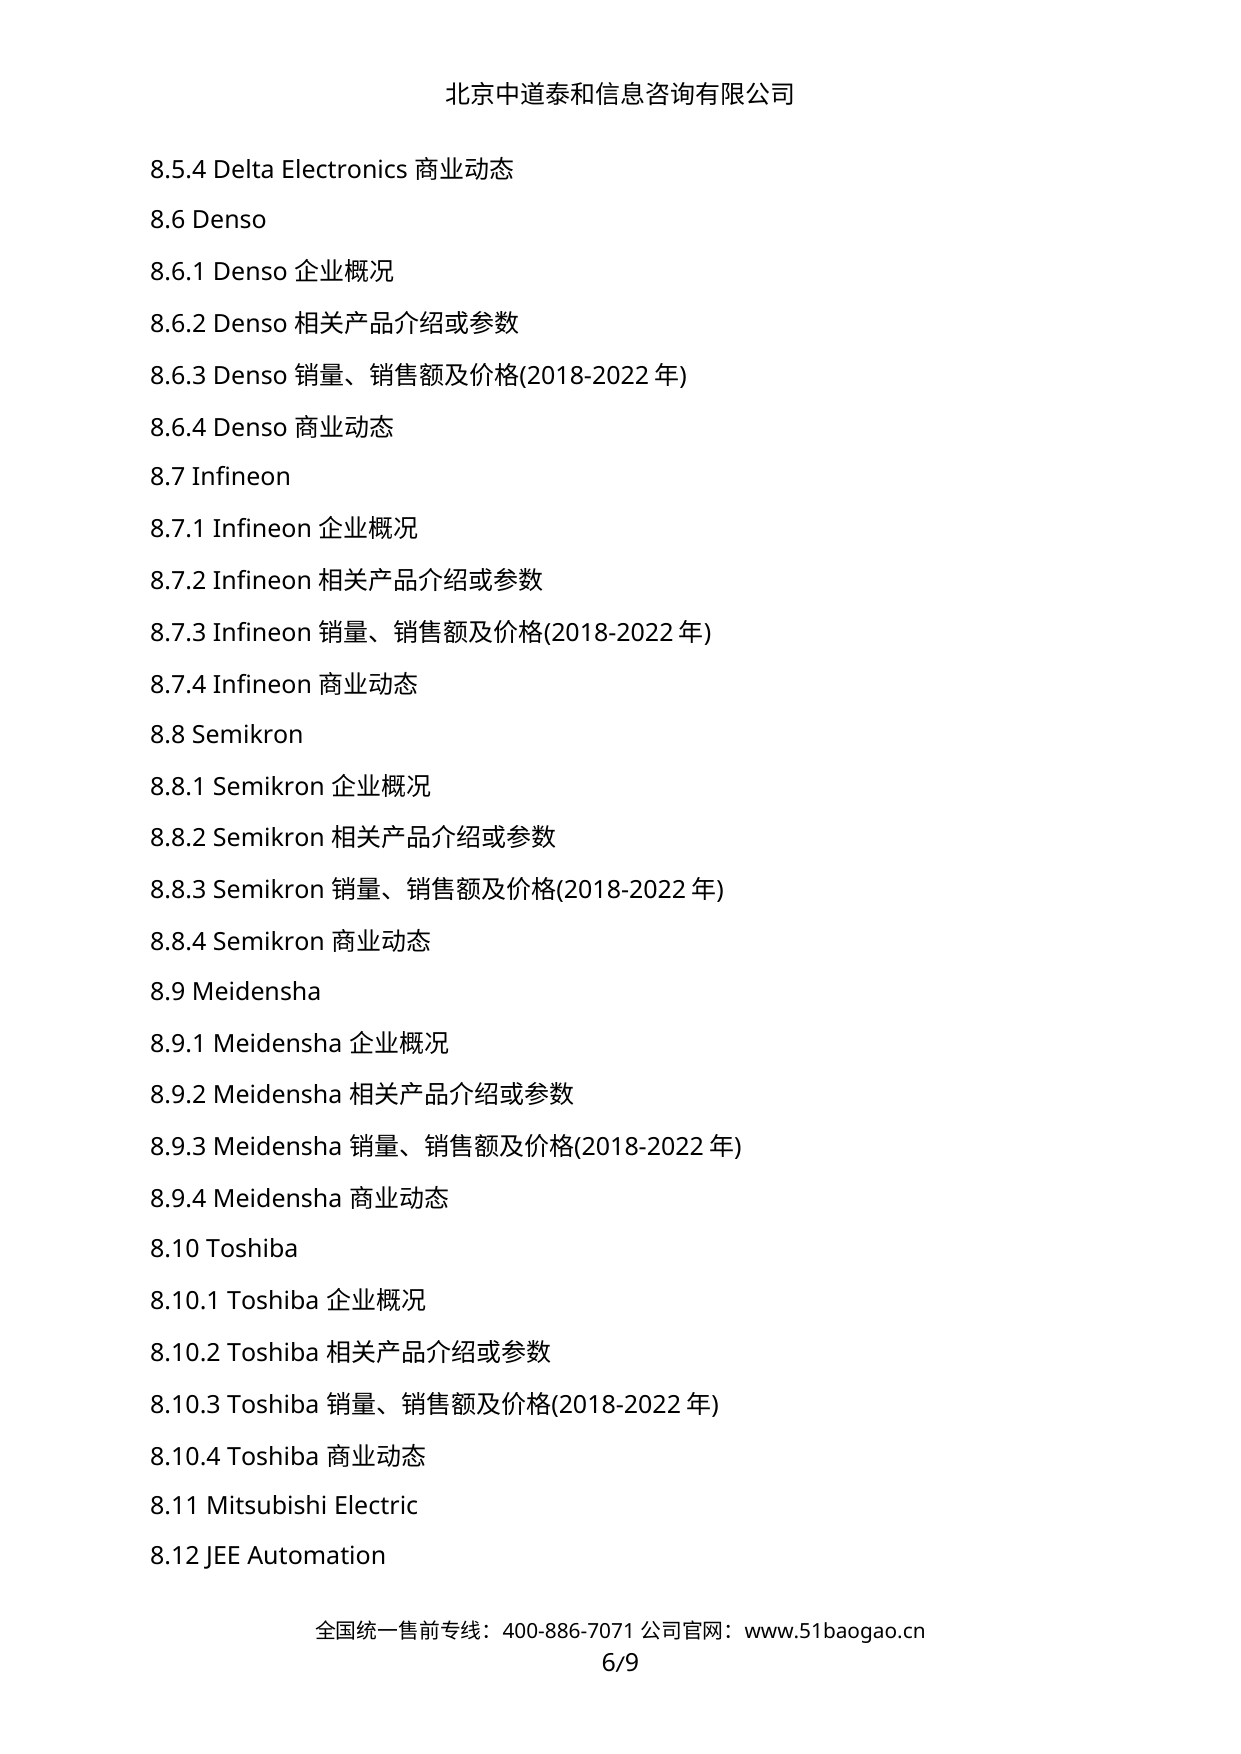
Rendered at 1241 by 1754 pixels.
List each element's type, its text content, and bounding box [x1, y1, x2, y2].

text 8.8.1 Semikron 企业概况 [150, 766, 1090, 802]
text 8.6.1 Denso 企业概况 [150, 252, 1090, 288]
text 8.7.4 Infineon 商业动态 [150, 664, 1090, 701]
text 8.7.1 Infineon 企业概况 [150, 509, 1090, 545]
text 8.10.3 Toshiba 销量、销售额及价格(2018-2022年) [150, 1384, 1090, 1420]
text 8.10.2 Toshiba 相关产品介绍或参数 [150, 1332, 1090, 1368]
text 8.9 Meidensha [150, 973, 1090, 1007]
text 8.9.3 Meidensha 销量、销售额及价格(2018-2022年) [150, 1127, 1090, 1163]
text 8.10 Toshiba [150, 1231, 1090, 1265]
text 8.12 JEE Automation [150, 1537, 1090, 1572]
text 8.6 Denso [150, 202, 1090, 236]
text 8.9.4 Meidensha 商业动态 [150, 1179, 1090, 1215]
text 8.9.2 Meidensha 相关产品介绍或参数 [150, 1075, 1090, 1111]
text 8.7.3 Infineon 销量、销售额及价格(2018-2022年) [150, 612, 1090, 649]
text 8.10.4 Toshiba 商业动态 [150, 1436, 1090, 1472]
text 8.10.1 Toshiba 企业概况 [150, 1280, 1090, 1317]
text 8.7.2 Infineon 相关产品介绍或参数 [150, 561, 1090, 597]
text 8.7 Infineon [150, 459, 1090, 493]
text 8.5.4 Delta Electronics 商业动态 [150, 150, 1090, 186]
text 8.8.3 Semikron 销量、销售额及价格(2018-2022年) [150, 870, 1090, 906]
text 8.6.3 Denso 销量、销售额及价格(2018-2022年) [150, 355, 1090, 392]
text 8.8.4 Semikron 商业动态 [150, 922, 1090, 958]
text 8.6.4 Denso 商业动态 [150, 407, 1090, 443]
text 8.8 Semikron [150, 716, 1090, 750]
text 8.6.2 Denso 相关产品介绍或参数 [150, 303, 1090, 340]
text 8.8.2 Semikron 相关产品介绍或参数 [150, 818, 1090, 854]
text 8.11 Mitsubishi Electric [150, 1488, 1090, 1522]
text 8.9.1 Meidensha 企业概况 [150, 1023, 1090, 1059]
